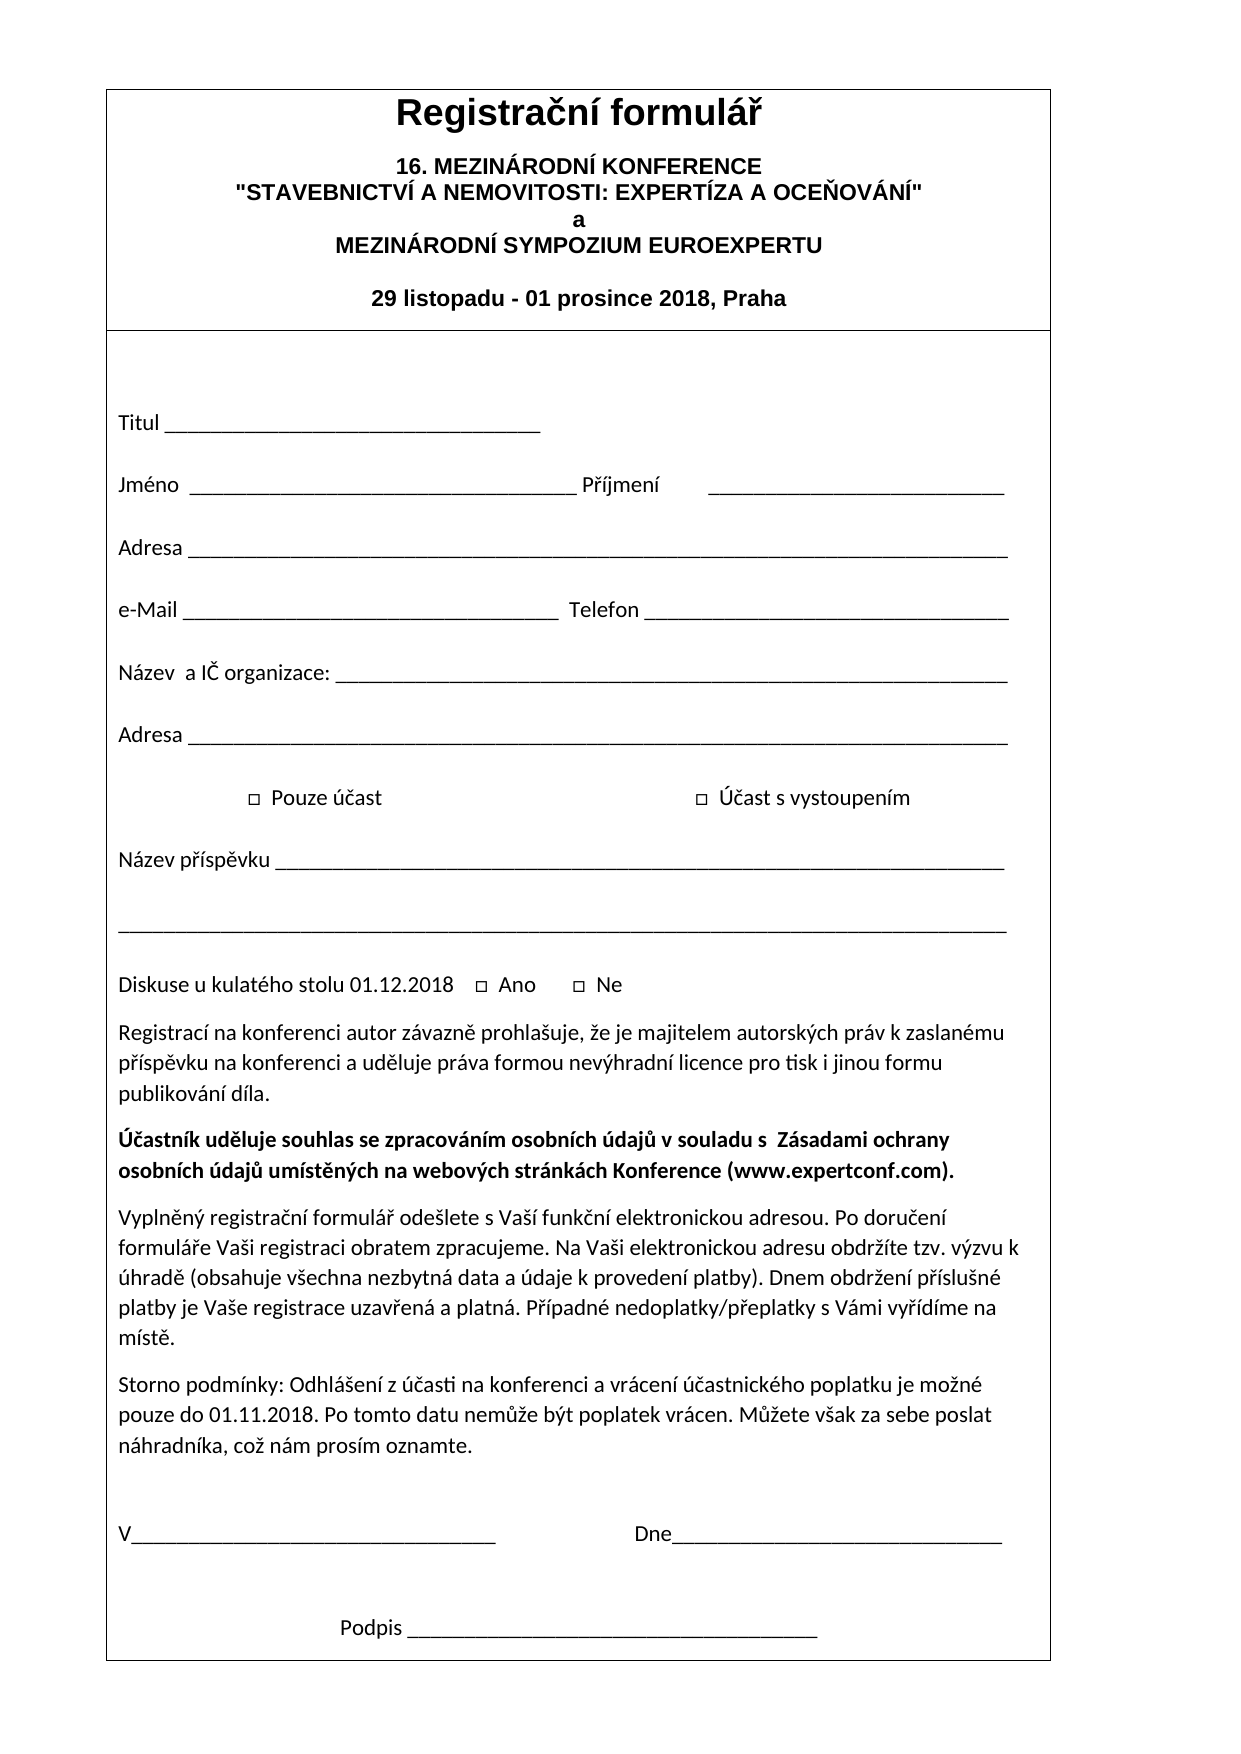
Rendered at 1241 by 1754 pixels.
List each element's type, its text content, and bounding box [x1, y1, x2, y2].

table_header Registrační formulář 16. МЕZINÁRODNÍ KONFERENCE "STAVEBNICTVÍ A NEMOVITOSTI: EXPERTÍZA A OCEŇOVÁNÍ" a МЕZINÁRODNÍ SYMPOZIUM EUROEXPERTU 29 listopadu - 01 prosince 2018, Praha [107, 90, 1050, 330]
table_cell Titul _________________________________ Jméno __________________________________ Příjmení __________________________ Adresa ________________________________________________________________________ e-Mail _________________________________ Telefon ________________________________ Název a IČ organizace: ___________________________________________________________ Adresa ________________________________________________________________________ □ Pouze účast □ Účast s vystoupením Název příspěvku ________________________________________________________________ ______________________________________________________________________________ Diskuse u kulatého stolu 01.12.2018 □ Ano □ Ne Registrací na konferenci autor závazně prohlašuje, že je majitelem autorských práv k zaslanému příspěvku na konferenci a uděluje práva formou nevýhradní licence pro tisk i jinou formu publikování díla. Účastník uděluje souhlas se zpracováním osobních údajů v souladu s Zásadami ochrany osobních údajů umístěných na webových stránkách Konference (www.expertconf.com). Vyplněný registrační formulář odešlete s Vaší funkční elektronickou adresou. Po doručení formuláře Vaši registraci obratem zpracujeme. Na Vaši elektronickou adresu obdržíte tzv. výzvu k úhradě (obsahuje všechna nezbytná data a údaje k provedení platby). Dnem obdržení příslušné platby je Vaše registrace uzavřená a platná. Případné nedoplatky/přeplatky s Vámi vyřídíme na místě. Storno podmínky: Odhlášení z účasti na konferenci a vrácení účastnického poplatku je možné pouze do 01.11.2018. Po tomto datu nemůže být poplatek vrácen. Můžete však za sebe poslat náhradníka, což nám prosím oznamte. V________________________________ Dne_____________________________ Podpis ____________________________________ [107, 331, 1050, 1659]
